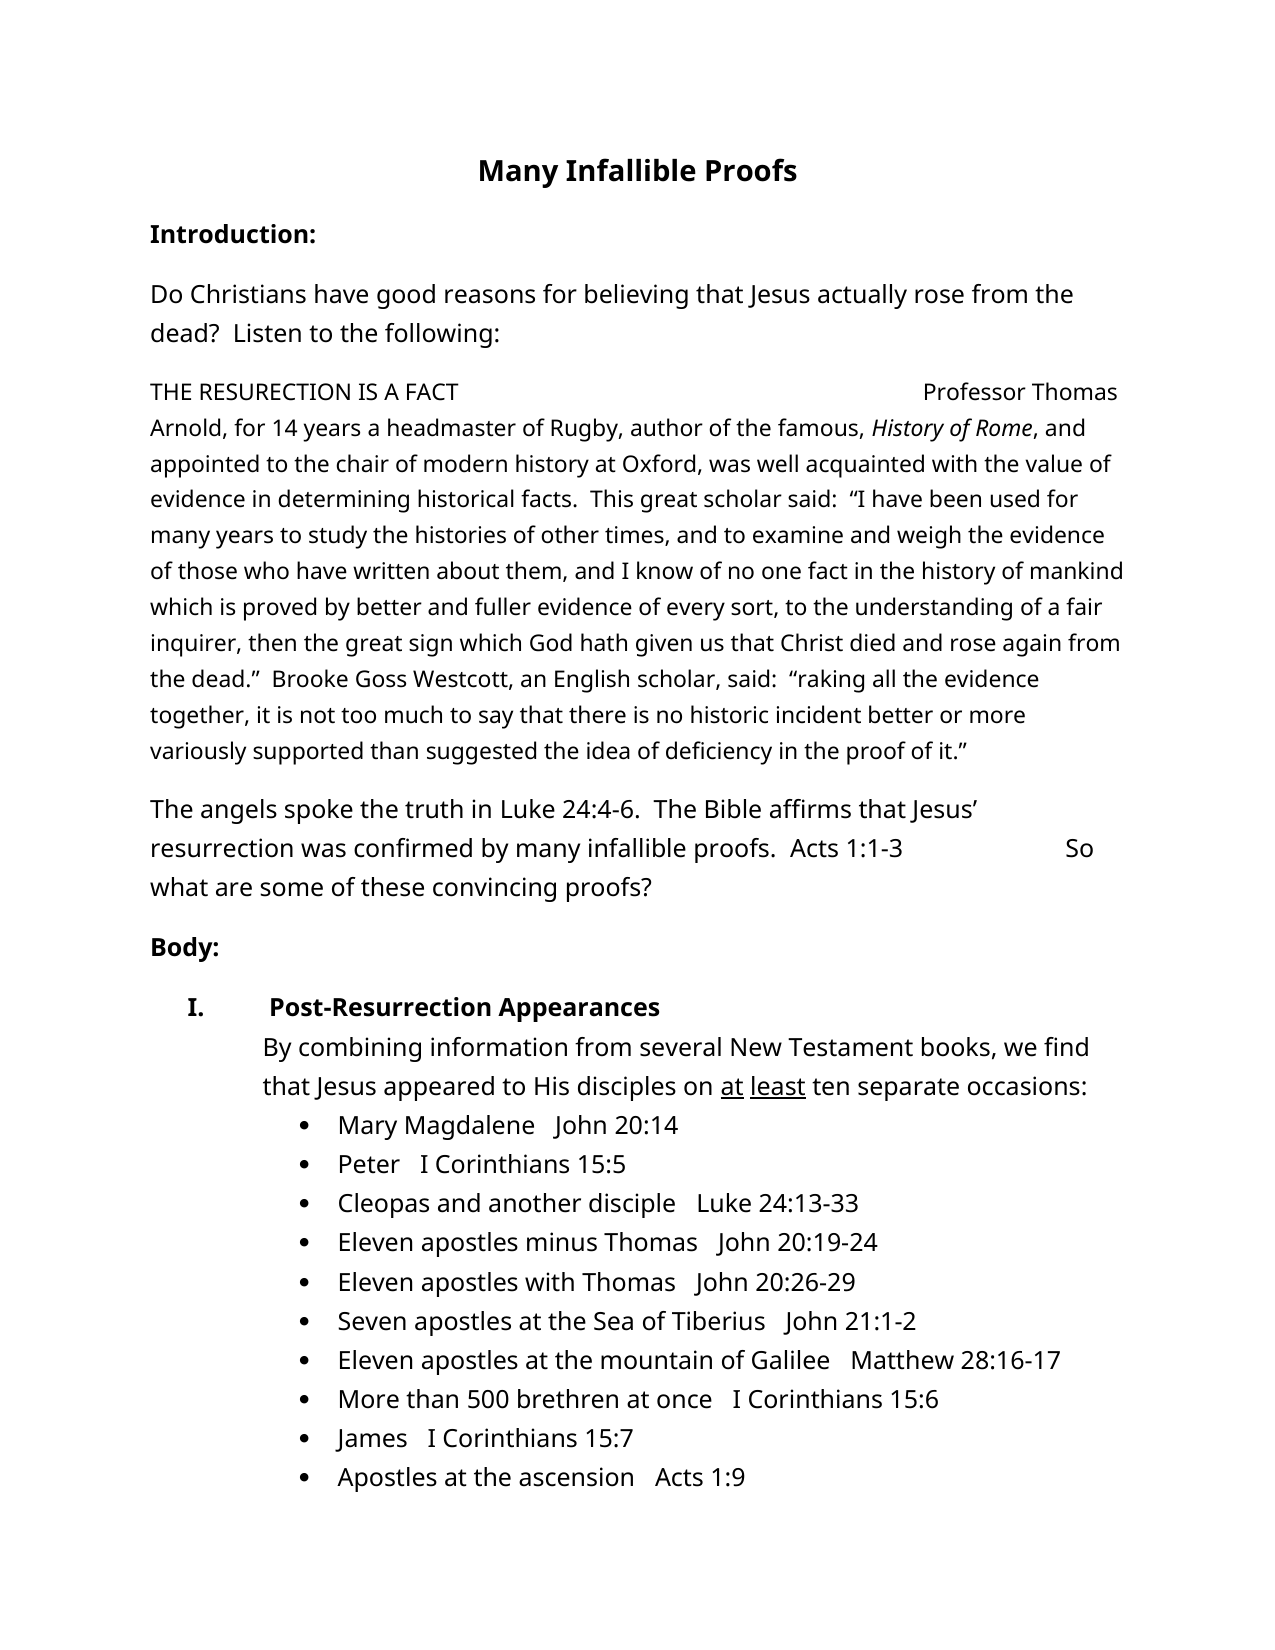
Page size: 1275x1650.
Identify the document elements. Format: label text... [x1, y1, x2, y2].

text The angels spoke the truth in Luke 24:4-6. The Bible affirms that Jesus’ resurrection was confirmed by many infallible proofs. Acts 1:1-3 So what are some of these convincing proofs? [150, 792, 1125, 904]
list Eleven apostles minus Thomas John 20:19-24 [300, 1225, 1125, 1259]
text Introduction: [150, 216, 1125, 251]
text Body: [150, 930, 1125, 964]
text Many Infallible Proofs [150, 150, 1125, 190]
list Post-Resurrection Appearances [187, 990, 1125, 1024]
list James I Corinthians 15:7 [300, 1421, 1125, 1455]
list Eleven apostles with Thomas John 20:26-29 [300, 1264, 1125, 1298]
list Apostles at the ascension Acts 1:9 [300, 1460, 1125, 1494]
list Mary Magdalene John 20:14 [300, 1108, 1125, 1142]
text Do Christians have good reasons for believing that Jesus actually rose from the dead? Listen to the following: [150, 276, 1125, 350]
list More than 500 brethren at once I Corinthians 15:6 [300, 1382, 1125, 1416]
list Seven apostles at the Sea of Tiberius John 21:1-2 [300, 1303, 1125, 1337]
text THE RESURECTION IS A FACT Professor Thomas Arnold, for 14 years a headmaster of Rugby, author of the famous, History of Rome, and appointed to the chair of modern history at Oxford, was well acquainted with the value of evidence in determining historical facts. This great scholar said: “I have been used for many years to study the histories of other times, and to examine and weigh the evidence of those who have written about them, and I know of no one fact in the history of mankind which is proved by better and fuller evidence of every sort, to the understanding of a fair inquirer, then the great sign which God hath given us that Christ died and rose again from the dead.” Brooke Goss Westcott, an English scholar, said: “raking all the evidence together, it is not too much to say that there is no historic incident better or more variously supported than suggested the idea of deficiency in the proof of it.” [150, 376, 1125, 766]
list Eleven apostles at the mountain of Galilee Matthew 28:16-17 [300, 1343, 1125, 1377]
list By combining information from several New Testament books, we find that Jesus appeared to His disciples on at least ten separate occasions: [262, 1029, 1125, 1102]
list Cleopas and another disciple Luke 24:13-33 [300, 1186, 1125, 1220]
list Peter I Corinthians 15:5 [300, 1147, 1125, 1181]
